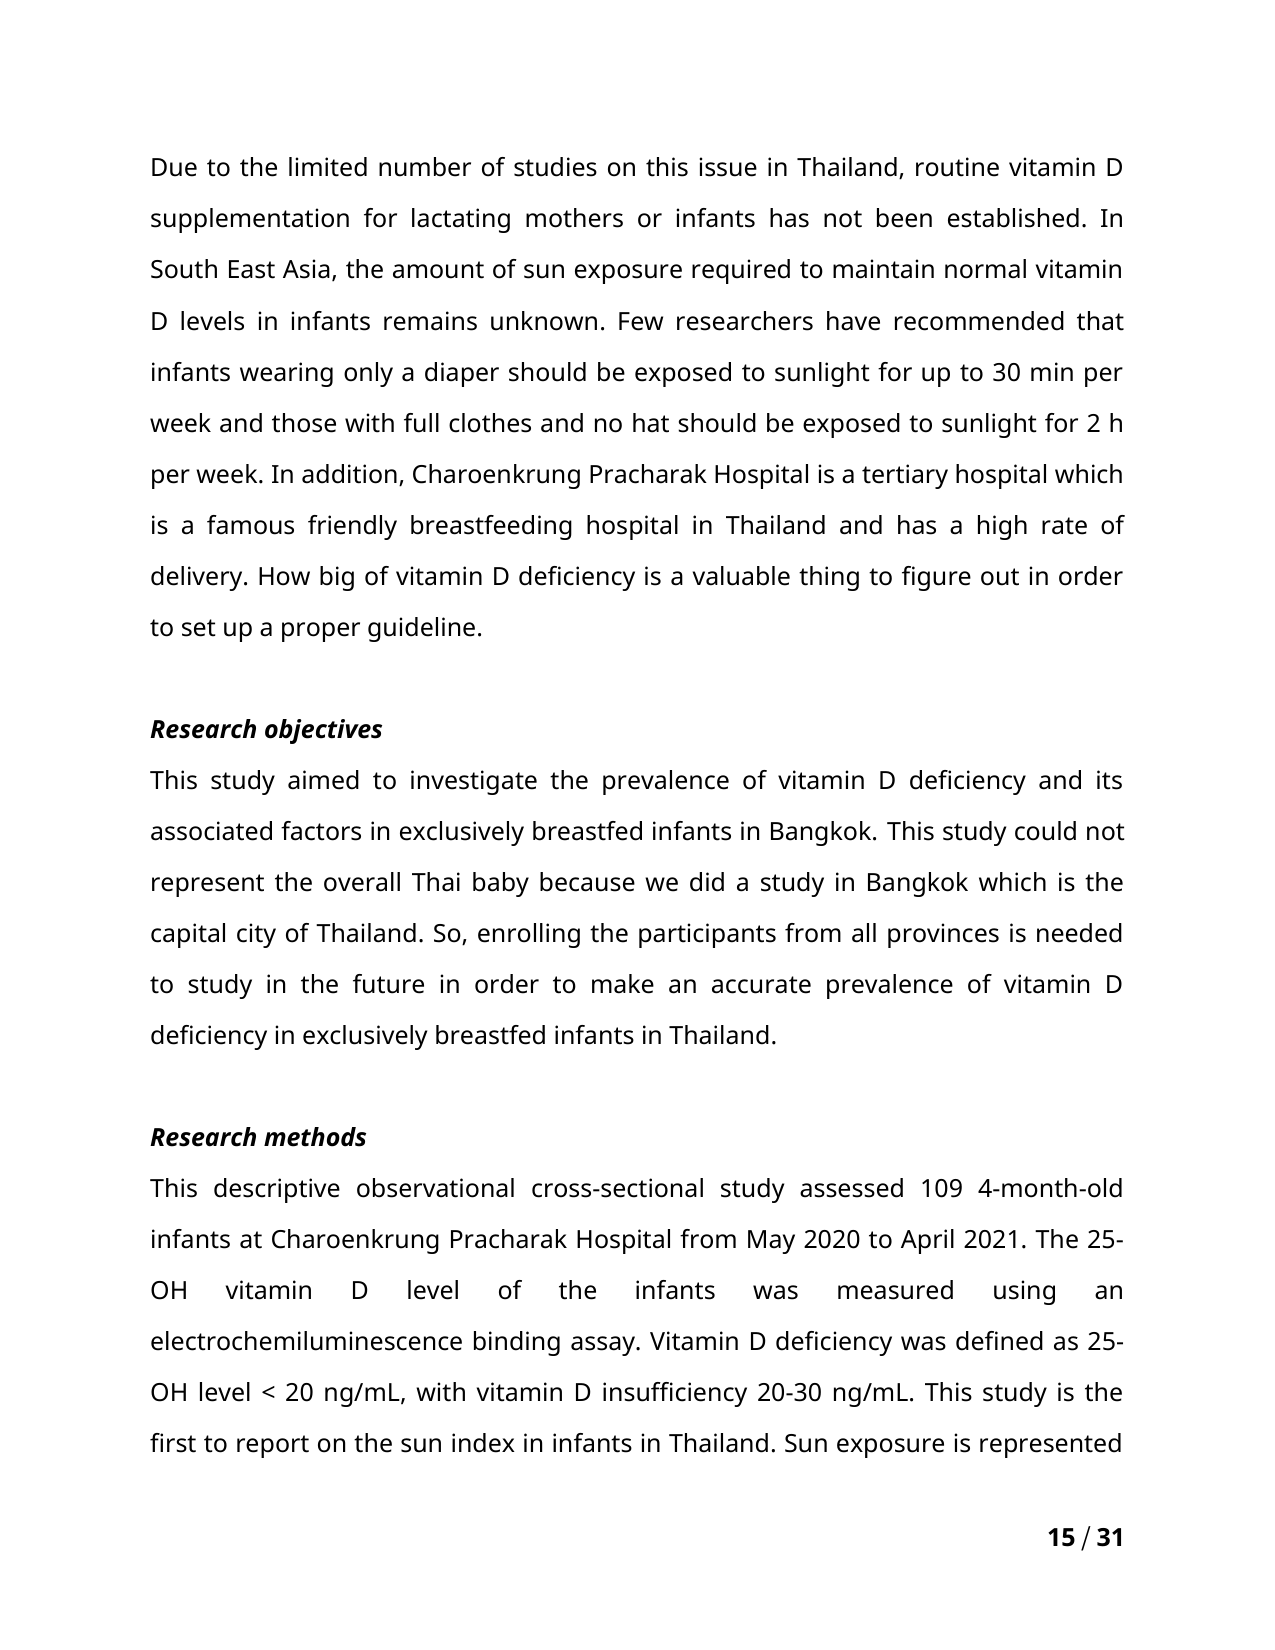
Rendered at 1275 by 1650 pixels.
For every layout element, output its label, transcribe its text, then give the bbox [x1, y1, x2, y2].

text Due to the limited number of studies on this issue in Thailand, routine vitamin D supplementation for lactating mothers or infants has not been established. In South East Asia, the amount of sun exposure required to maintain normal vitamin D levels in infants remains unknown. Few researchers have recommended that infants wearing only a diaper should be exposed to sunlight for up to 30 min per week and those with full clothes and no hat should be exposed to sunlight for 2 h per week. In addition, Charoenkrung Pracharak Hospital is a tertiary hospital which is a famous friendly breastfeeding hospital in Thailand and has a high rate of delivery. How big of vitamin D deficiency is a valuable thing to figure out in order to set up a proper guideline. [150, 150, 1125, 643]
text This study aimed to investigate the prevalence of vitamin D deficiency and its associated factors in exclusively breastfed infants in Bangkok. This study could not represent the overall Thai baby because we did a study in Bangkok which is the capital city of Thailand. So, enrolling the participants from all provinces is needed to study in the future in order to make an accurate prevalence of vitamin D deficiency in exclusively breastfed infants in Thailand. [150, 762, 1125, 1052]
text Research objectives [150, 711, 1125, 746]
text Research methods [150, 1120, 1125, 1154]
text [150, 1171, 1125, 1460]
